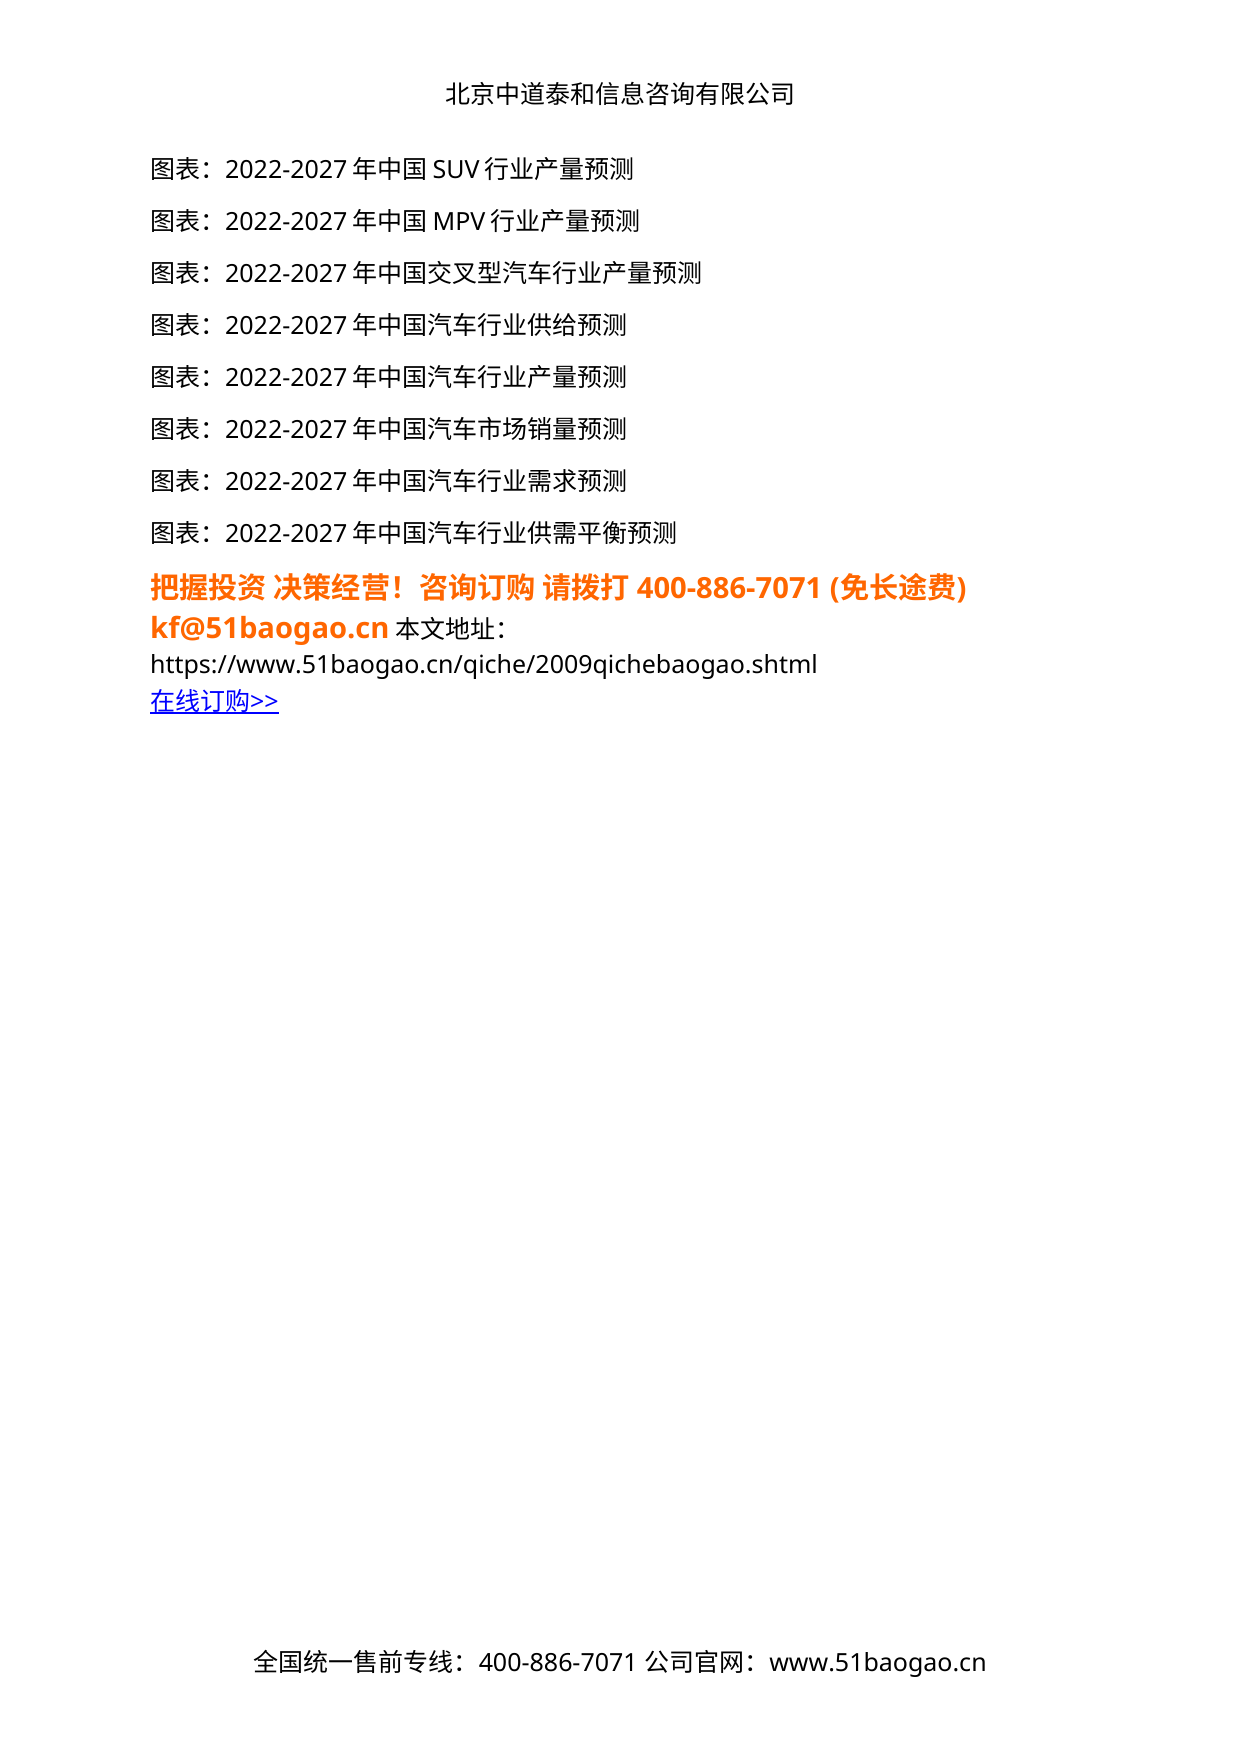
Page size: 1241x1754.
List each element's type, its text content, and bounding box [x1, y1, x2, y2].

text 图表：2022-2027年中国交叉型汽车行业产量预测 [150, 254, 1090, 290]
text 图表：2022-2027年中国SUV行业产量预测 [150, 150, 1090, 186]
text 在线订购>> [150, 681, 1090, 717]
text 图表：2022-2027年中国汽车行业需求预测 [150, 461, 1090, 497]
text 图表：2022-2027年中国MPV行业产量预测 [150, 202, 1090, 238]
text 图表：2022-2027年中国汽车市场销量预测 [150, 409, 1090, 446]
text 把握投资 决策经营！咨询订购 请拨打 400-886-7071 (免长途费) kf@51baogao.cn本文地址：https://www.51baogao.cn/qiche/2009qichebaogao.shtml [150, 565, 1090, 681]
text 图表：2022-2027年中国汽车行业产量预测 [150, 357, 1090, 394]
text 图表：2022-2027年中国汽车行业供给预测 [150, 306, 1090, 342]
text 图表：2022-2027年中国汽车行业供需平衡预测 [150, 513, 1090, 549]
